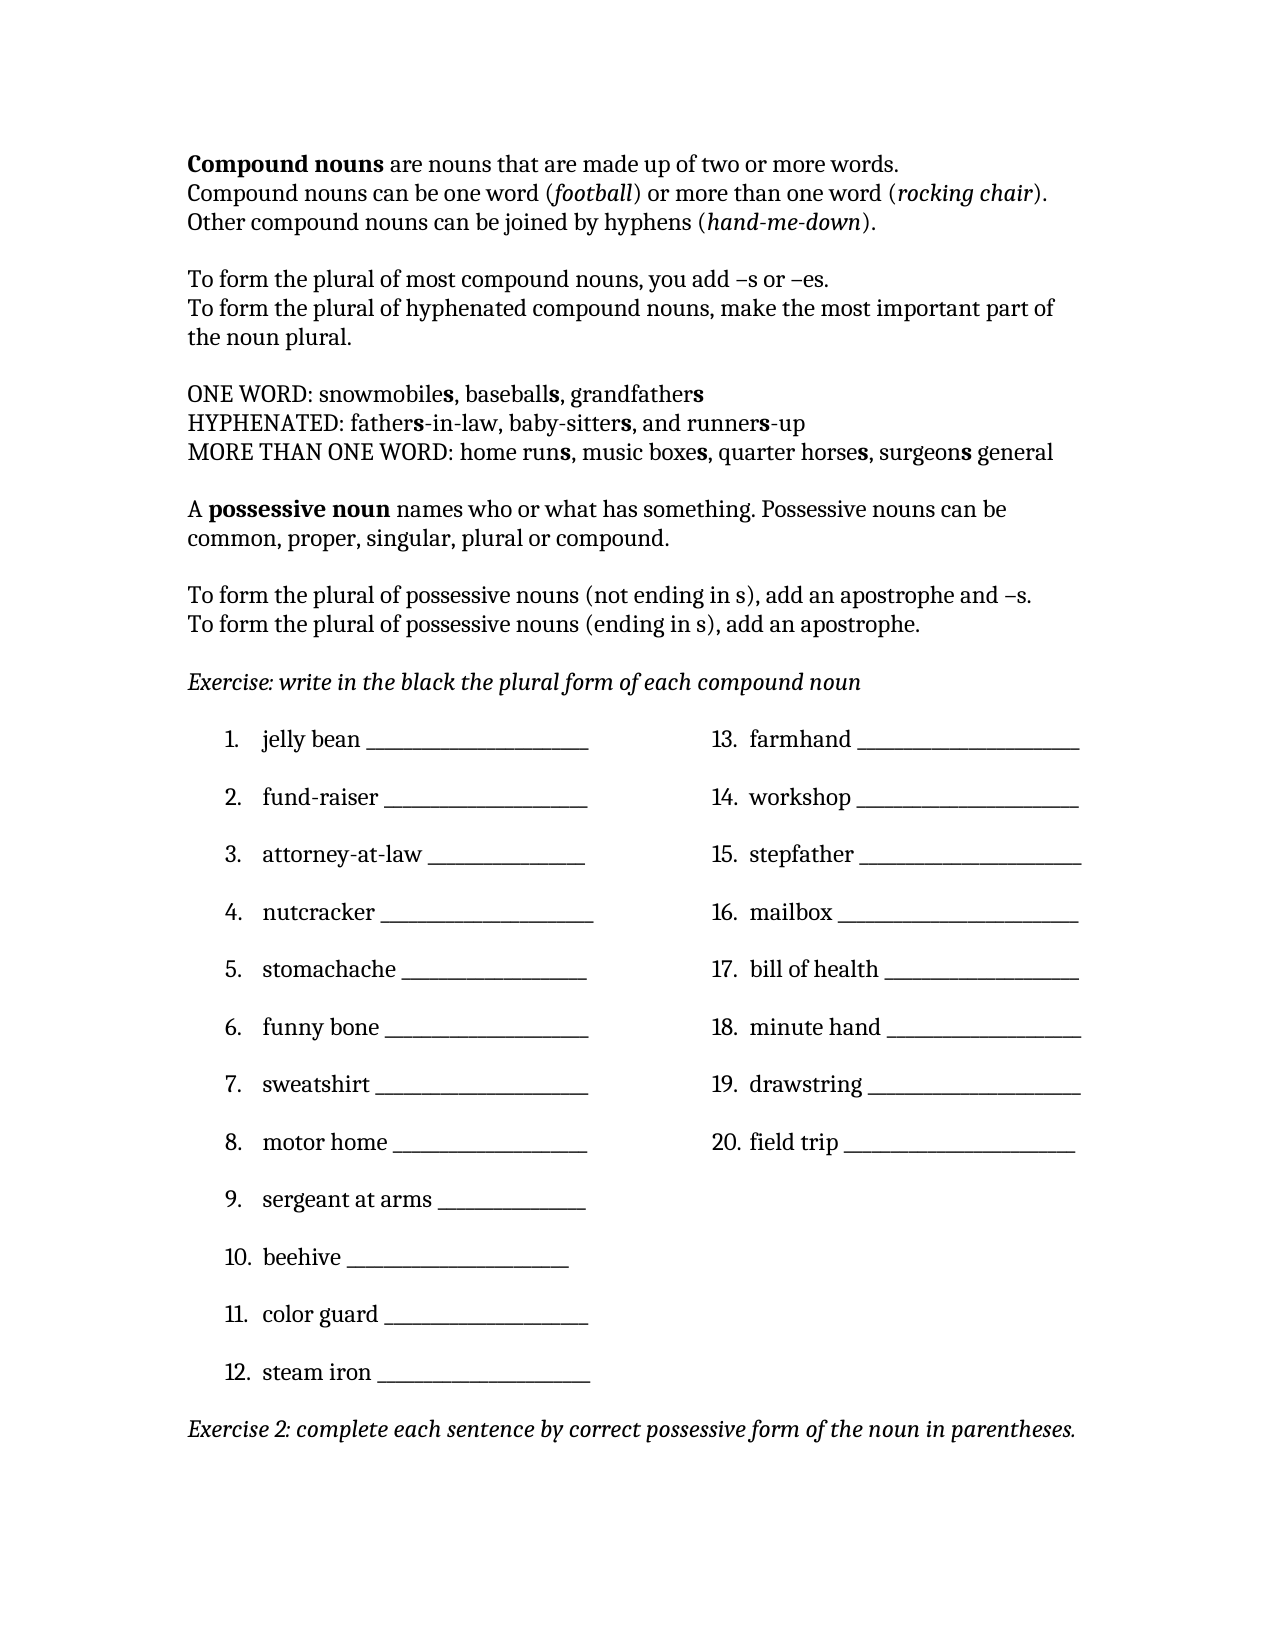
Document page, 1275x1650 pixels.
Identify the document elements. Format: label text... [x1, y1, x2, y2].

list fund-raiser ______________________ [225, 782, 601, 811]
text To form the plural of possessive nouns (not ending in s), add an apostrophe and –s. [187, 581, 1087, 610]
text Exercise: write in the black the plural form of each compound noun [187, 667, 1087, 696]
list farmhand ________________________ [712, 725, 1087, 754]
text To form the plural of possessive nouns (ending in s), add an apostrophe. [187, 610, 1087, 639]
list nutcracker _______________________ [225, 897, 601, 926]
text Compound nouns can be one word (football) or more than one word (rocking chair). [187, 179, 1087, 207]
list jelly bean ________________________ [225, 725, 601, 754]
list stepfather ________________________ [712, 840, 1087, 869]
text MORE THAN ONE WORD: home runs, music boxes, quarter horses, surgeons general [187, 437, 1087, 466]
list color guard ______________________ [225, 1300, 601, 1329]
text HYPHENATED: fathers-in-law, baby-sitters, and runners-up [187, 409, 1087, 437]
list mailbox __________________________ [712, 897, 1087, 926]
text A possessive noun names who or what has something. Possessive nouns can be common, proper, singular, plural or compound. [187, 495, 1087, 552]
text Compound nouns are nouns that are made up of two or more words. [187, 150, 1087, 179]
text To form the plural of most compound nouns, you add –s or –es. [187, 265, 1087, 294]
list minute hand _____________________ [712, 1012, 1087, 1041]
list steam iron _______________________ [225, 1357, 601, 1386]
list funny bone ______________________ [225, 1012, 601, 1041]
list attorney-at-law _________________ [225, 840, 601, 869]
text Other compound nouns can be joined by hyphens (hand-me-down). [187, 207, 1087, 236]
list sergeant at arms ________________ [225, 1185, 601, 1214]
list bill of health _____________________ [712, 955, 1087, 984]
list workshop ________________________ [712, 782, 1087, 811]
list sweatshirt _______________________ [225, 1070, 601, 1099]
text ONE WORD: snowmobiles, baseballs, grandfathers [187, 380, 1087, 409]
list motor home _____________________ [225, 1127, 601, 1156]
text To form the plural of hyphenated compound nouns, make the most important part of the noun plural. [187, 294, 1087, 351]
text Exercise 2: complete each sentence by correct possessive form of the noun in parentheses. [187, 1415, 1087, 1444]
list field trip _________________________ [712, 1127, 1087, 1156]
list drawstring _______________________ [712, 1070, 1087, 1099]
list beehive ________________________ [225, 1242, 601, 1271]
list stomachache ____________________ [225, 955, 601, 984]
